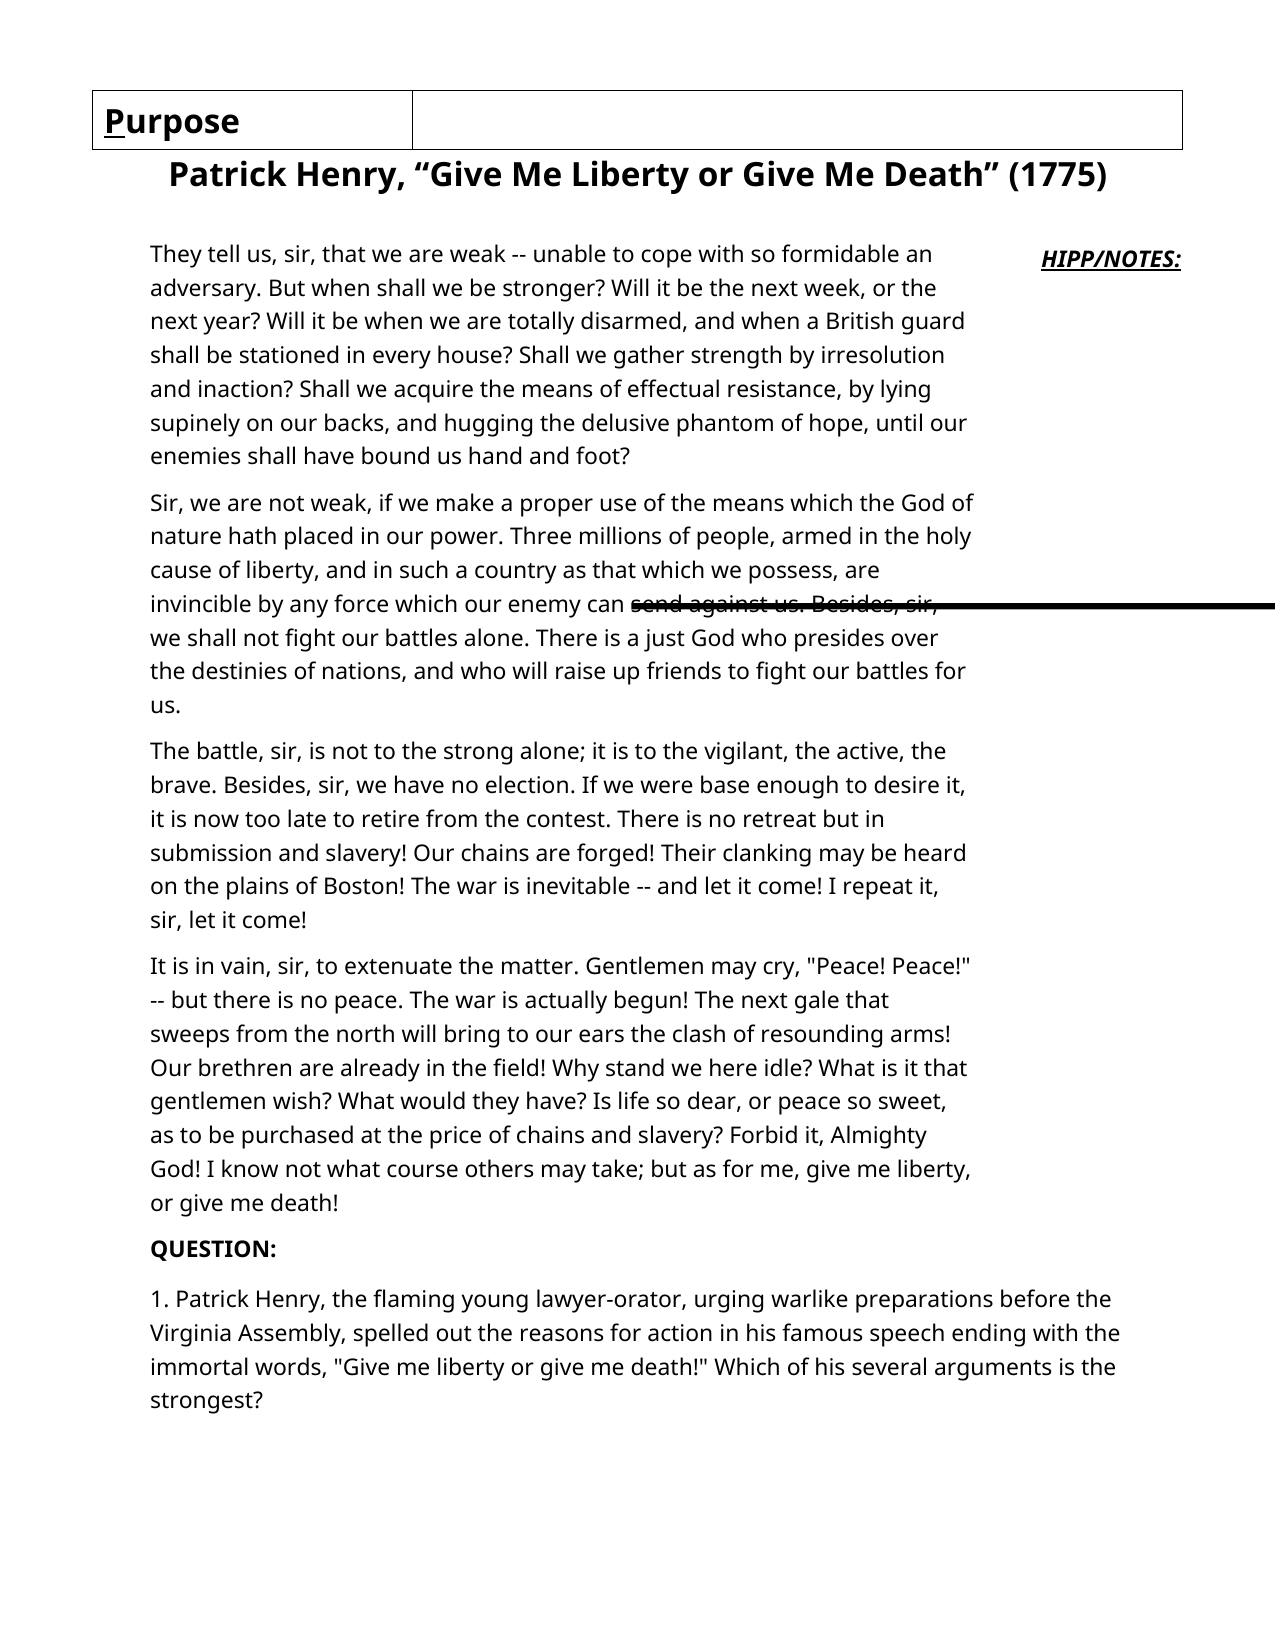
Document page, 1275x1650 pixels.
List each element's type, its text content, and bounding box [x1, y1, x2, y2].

text Sir, we are not weak, if we make a proper use of the means which the God of nature hath placed in our power. Three millions of people, armed in the holy cause of liberty, and in such a country as that which we possess, are invincible by any force which our enemy can send against us. Besides, sir, we shall not fight our battles alone. There is a just God who presides over the destinies of nations, and who will raise up friends to fight our battles for us. [150, 486, 975, 720]
text QUESTION: [150, 1233, 1125, 1264]
table_cell Purpose [93, 91, 412, 149]
text It is in vain, sir, to extenuate the matter. Gentlemen may cry, "Peace! Peace!" -- but there is no peace. The war is actually begun! The next gale that sweeps from the north will bring to our ears the clash of resounding arms! Our brethren are already in the field! Why stand we here idle? What is it that gentlemen wish? What would they have? Is life so dear, or peace so sweet, as to be purchased at the price of chains and slavery? Forbid it, Almighty God! I know not what course others may take; but as for me, give me liberty, or give me death! [150, 950, 975, 1218]
table_cell [413, 91, 1182, 149]
text 1. Patrick Henry, the flaming young lawyer-orator, urging warlike preparations before the Virginia Assembly, spelled out the reasons for action in his famous speech ending with the immortal words, "Give me liberty or give me death!" Which of his several arguments is the strongest? [150, 1283, 1125, 1416]
text They tell us, sir, that we are weak -- unable to cope with so formidable an adversary. But when shall we be stronger? Will it be the next week, or the next year? Will it be when we are totally disarmed, and when a British guard shall be stationed in every house? Shall we gather strength by irresolution and inaction? Shall we acquire the means of effectual resistance, by lying supinely on our backs, and hugging the delusive phantom of hope, until our enemies shall have bound us hand and foot? [150, 238, 975, 471]
text Patrick Henry, “Give Me Liberty or Give Me Death” (1775) [150, 150, 1125, 196]
text The battle, sir, is not to the strong alone; it is to the vigilant, the active, the brave. Besides, sir, we have no election. If we were base enough to desire it, it is now too late to retire from the contest. There is no retreat but in submission and slavery! Our chains are forged! Their clanking may be heard on the plains of Boston! The war is inevitable -- and let it come! I repeat it, sir, let it come! [150, 735, 975, 935]
